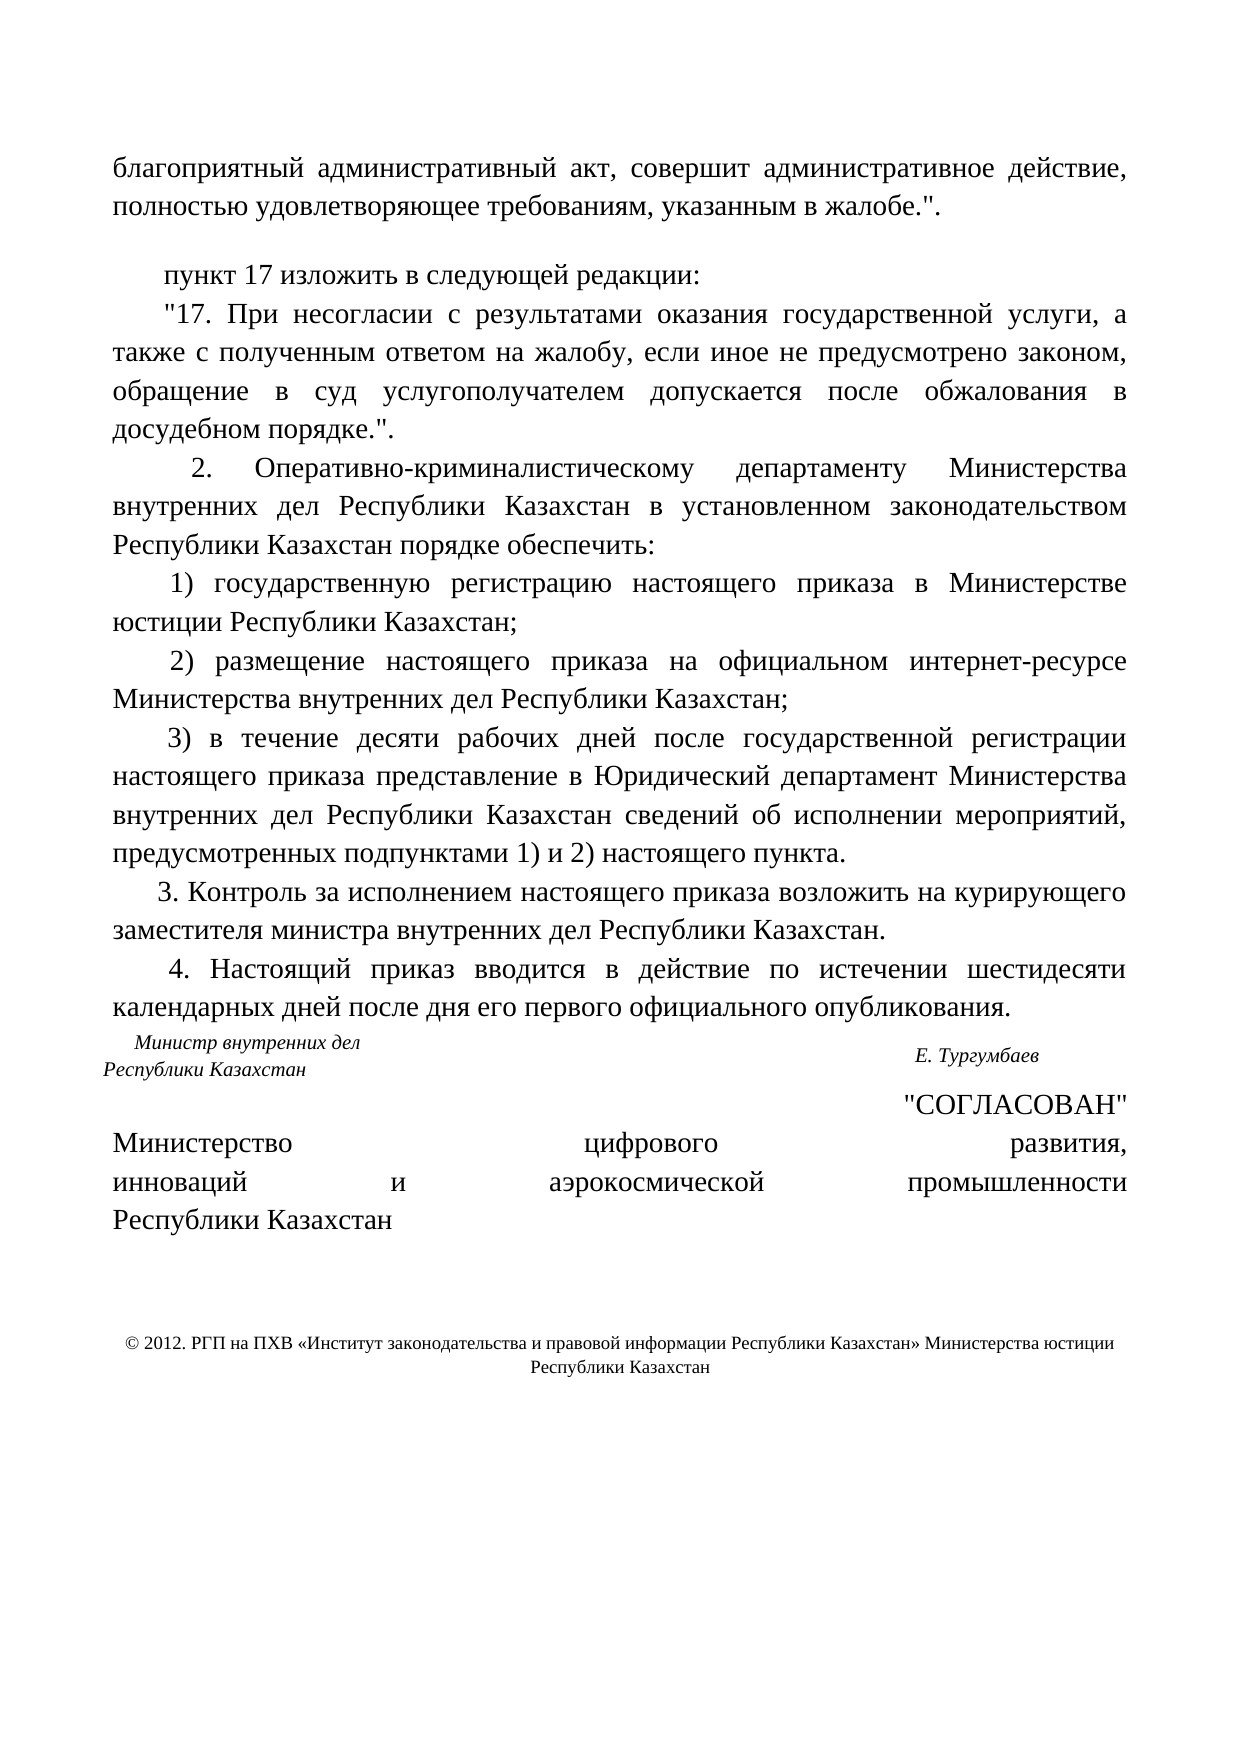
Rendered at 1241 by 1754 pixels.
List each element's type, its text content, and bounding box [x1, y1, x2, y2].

table_header Министр внутренних дел Республики Казахстан [101, 1028, 913, 1087]
text 1) государственную регистрацию настоящего приказа в Министерстве юстиции Республики Казахстан; [112, 566, 1128, 638]
text 2) размещение настоящего приказа на официальном интернет-ресурсе Министерства внутренних дел Республики Казахстан; [112, 643, 1128, 715]
text "17. При несогласии с результатами оказания государственной услуги, а также с полученным ответом на жалобу, если иное не предусмотрено законом, обращение в суд услугополучателем допускается после обжалования в досудебном порядке.". [112, 296, 1128, 445]
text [112, 150, 1128, 222]
text 3) в течение десяти рабочих дней после государственной регистрации настоящего приказа представление в Юридический департамент Министерства внутренних дел Республики Казахстан сведений об исполнении мероприятий, предусмотренных подпунктами 1) и 2) настоящего пункта. [112, 720, 1128, 869]
table_header Е. Тургумбаев [913, 1028, 1240, 1087]
text 3. Контроль за исполнением настоящего приказа возложить на курирующего заместителя министра внутренних дел Республики Казахстан. [112, 874, 1128, 946]
text © 2012. РГП на ПХВ «Институт законодательства и правовой информации Республики Казахстан» Министерства юстиции Республики Казахстан [112, 1332, 1128, 1378]
text 2. Оперативно-криминалистическому департаменту Министерства внутренних дел Республики Казахстан в установленном законодательством Республики Казахстан порядке обеспечить: [112, 450, 1128, 561]
text "СОГЛАСОВАН" Министерство цифрового развития, инноваций и аэрокосмической промышленности Республики Казахстан [112, 1087, 1128, 1236]
text пункт 17 изложить в следующей редакции: [112, 257, 1128, 291]
text 4. Настоящий приказ вводится в действие по истечении шестидесяти календарных дней после дня его первого официального опубликования. [112, 951, 1128, 1023]
